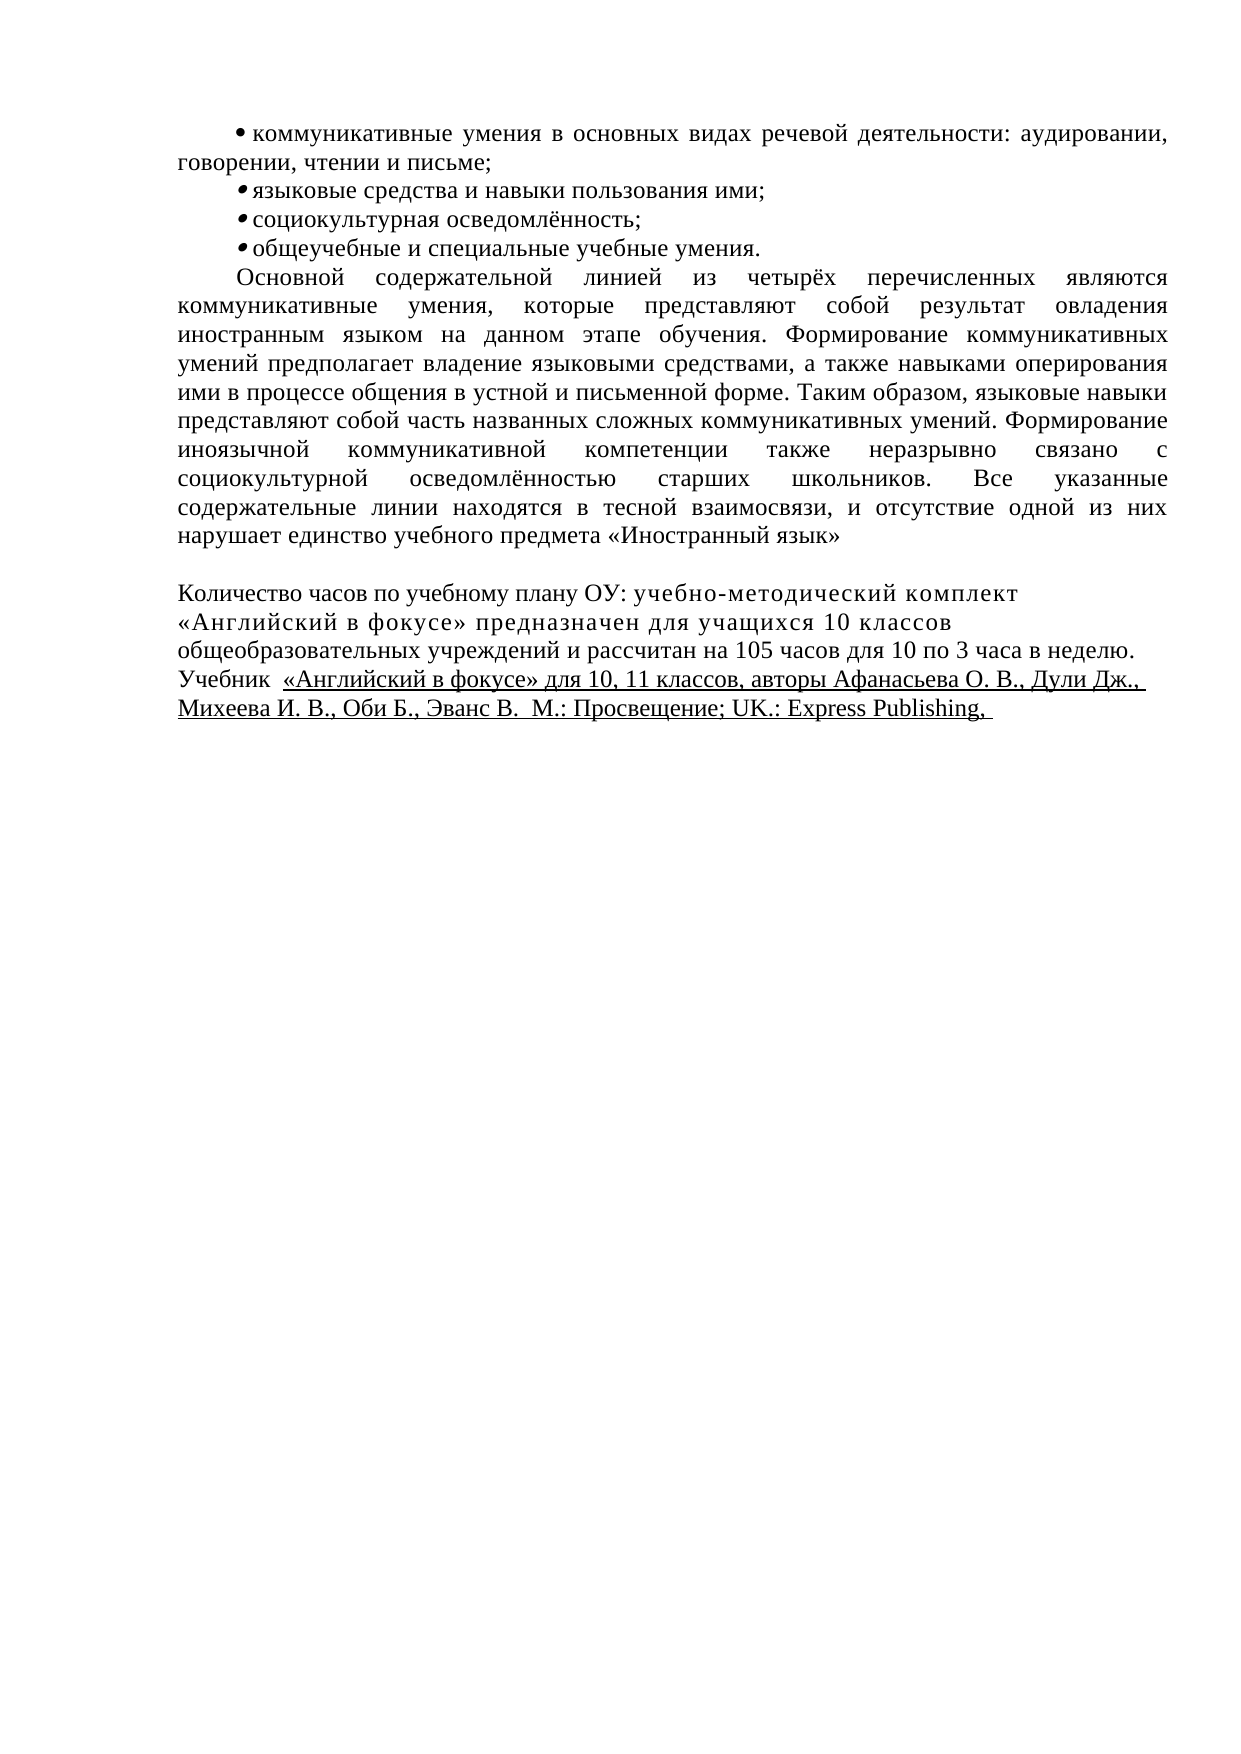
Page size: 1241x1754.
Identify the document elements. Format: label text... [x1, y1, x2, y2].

text Количество часов по учебному плану ОУ: учебно-методический комплект «Английский в фокусе» предназначен для учащихся 10 классов общеобразовательных учреждений и рассчитан на 105 часов для 10 по 3 часа в неделю. [177, 578, 1152, 664]
list языковые средства и навыки пользования ими; [177, 176, 1169, 204]
text Учебник «Английский в фокусе» для 10, 11 классов, авторы Афанасьева О. В., Дули Дж., Михеева И. В., Оби Б., Эванс В. М.: Просвещение; UK.: Express Publishing, [177, 664, 1152, 722]
list общеучебные и специальные учебные умения. [177, 233, 1169, 262]
list коммуникативные умения в основных видах речевой деятельности: аудировании, говорении, чтении и письме; [177, 118, 1169, 176]
text Основной содержательной линией из четырёх перечисленных являются коммуникативные умения, которые представляют собой результат овладения иностранным языком на данном этапе обучения. Формирование коммуникативных умений предполагает владение языковыми средствами, а также навыками оперирования ими в процессе общения в устной и письменной форме. Таким образом, языковые навыки представляют собой часть названных сложных коммуникативных умений. Формирование иноязычной коммуникативной компетенции также неразрывно связано с социокультурной осведомлённостью старших школьников. Все указанные содержательные линии находятся в тесной взаимосвязи, и отсутствие одной из них нарушает единство учебного предмета «Иностранный язык» [177, 262, 1169, 549]
list социокультурная осведомлённость; [177, 204, 1169, 233]
